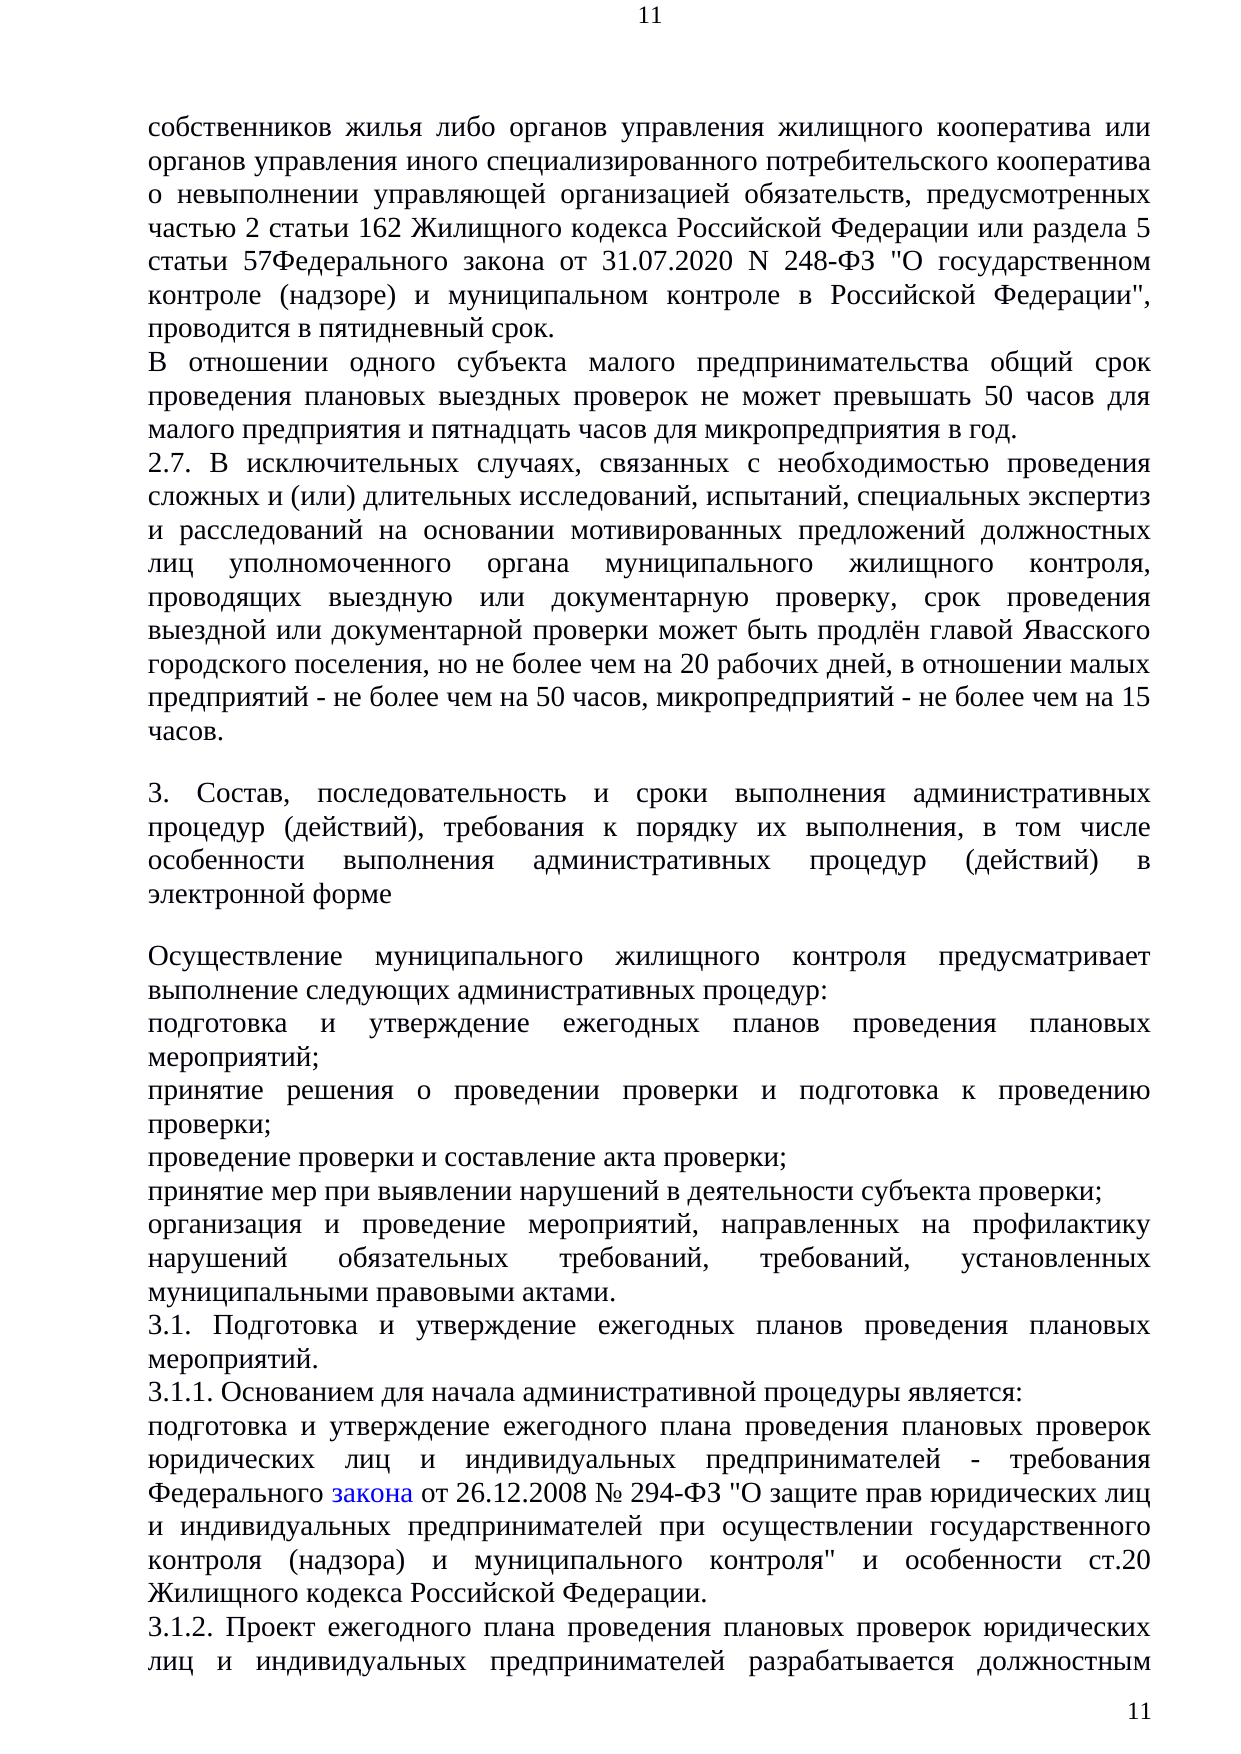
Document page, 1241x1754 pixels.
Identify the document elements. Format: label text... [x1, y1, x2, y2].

text подготовка и утверждение ежегодного плана проведения плановых проверок юридических лиц и индивидуальных предпринимателей - требования Федерального закона от 26.12.2008 № 294-ФЗ "О защите прав юридических лиц и индивидуальных предпринимателей при осуществлении государственного контроля (надзора) и муниципального контроля" и особенности ст.20 Жилищного кодекса Российской Федерации. [148, 1408, 1152, 1609]
text организация и проведение мероприятий, направленных на профилактику нарушений обязательных требований, требований, установленных муниципальными правовыми актами. [148, 1207, 1152, 1307]
text принятие решения о проведении проверки и подготовка к проведению проверки; [148, 1072, 1152, 1139]
text 3.1. Подготовка и утверждение ежегодных планов проведения плановых мероприятий. [148, 1307, 1152, 1374]
text подготовка и утверждение ежегодных планов проведения плановых мероприятий; [148, 1005, 1152, 1072]
text 3. Состав, последовательность и сроки выполнения административных процедур (действий), требования к порядку их выполнения, в том числе особенности выполнения административных процедур (действий) в электронной форме [148, 775, 1152, 909]
text 2.7. В исключительных случаях, связанных с необходимостью проведения сложных и (или) длительных исследований, испытаний, специальных экспертиз и расследований на основании мотивированных предложений должностных лиц уполномоченного органа муниципального жилищного контроля, проводящих выездную или документарную проверку, срок проведения выездной или документарной проверки может быть продлён главой Явасского городского поселения, но не более чем на 20 рабочих дней, в отношении малых предприятий - не более чем на 50 часов, микропредприятий - не более чем на 15 часов. [148, 445, 1152, 747]
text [148, 109, 1152, 344]
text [148, 1609, 1152, 1676]
text 3.1.1. Основанием для начала административной процедуры является: [148, 1374, 1152, 1408]
text проведение проверки и составление акта проверки; [148, 1139, 1152, 1173]
text В отношении одного субъекта малого предпринимательства общий срок проведения плановых выездных проверок не может превышать 50 часов для малого предприятия и пятнадцать часов для микропредприятия в год. [148, 344, 1152, 445]
text Осуществление муниципального жилищного контроля предусматривает выполнение следующих административных процедур: [148, 938, 1152, 1005]
text принятие мер при выявлении нарушений в деятельности субъекта проверки; [148, 1173, 1152, 1207]
